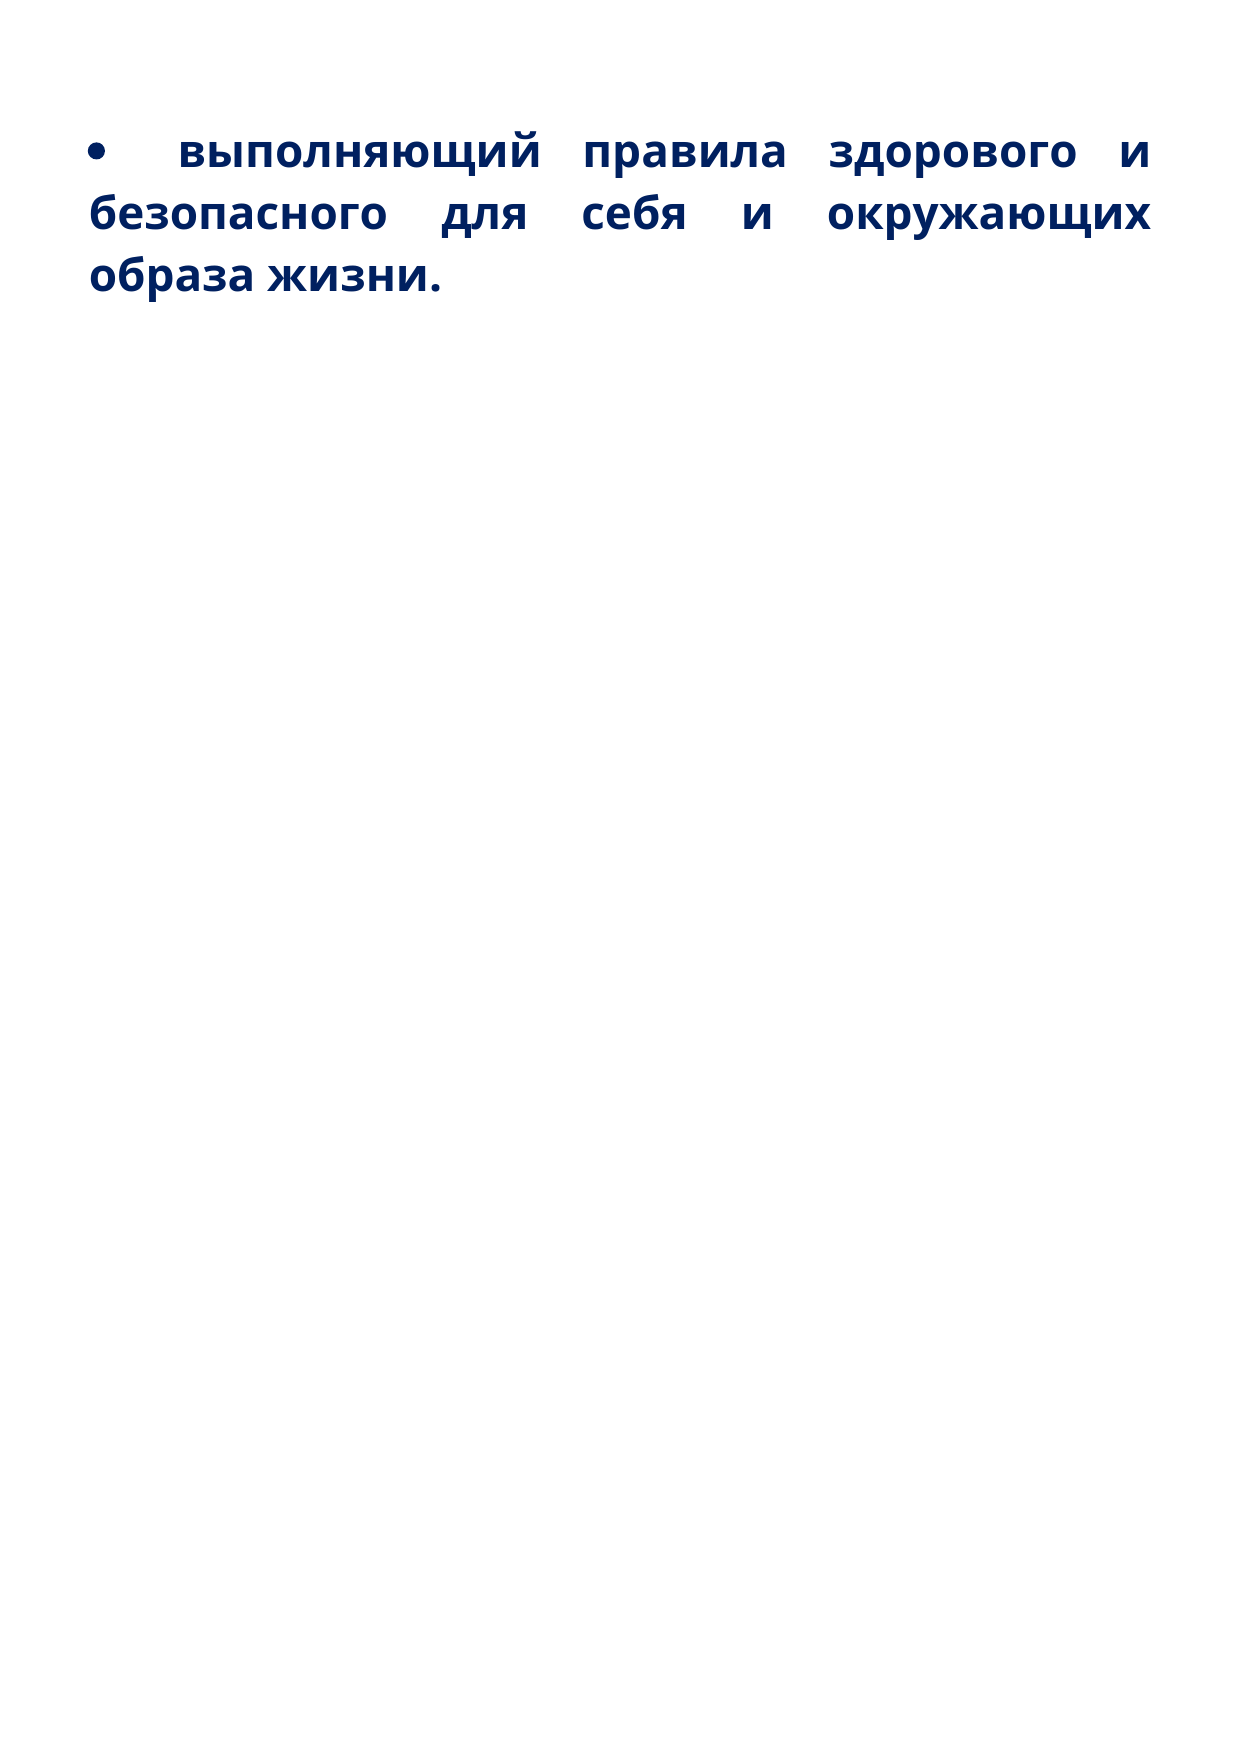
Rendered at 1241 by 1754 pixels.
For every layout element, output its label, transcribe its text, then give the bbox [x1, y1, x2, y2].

list выполняющий правила здорового и безопасного для себя и окружающих образа жизни. [88, 118, 1152, 305]
